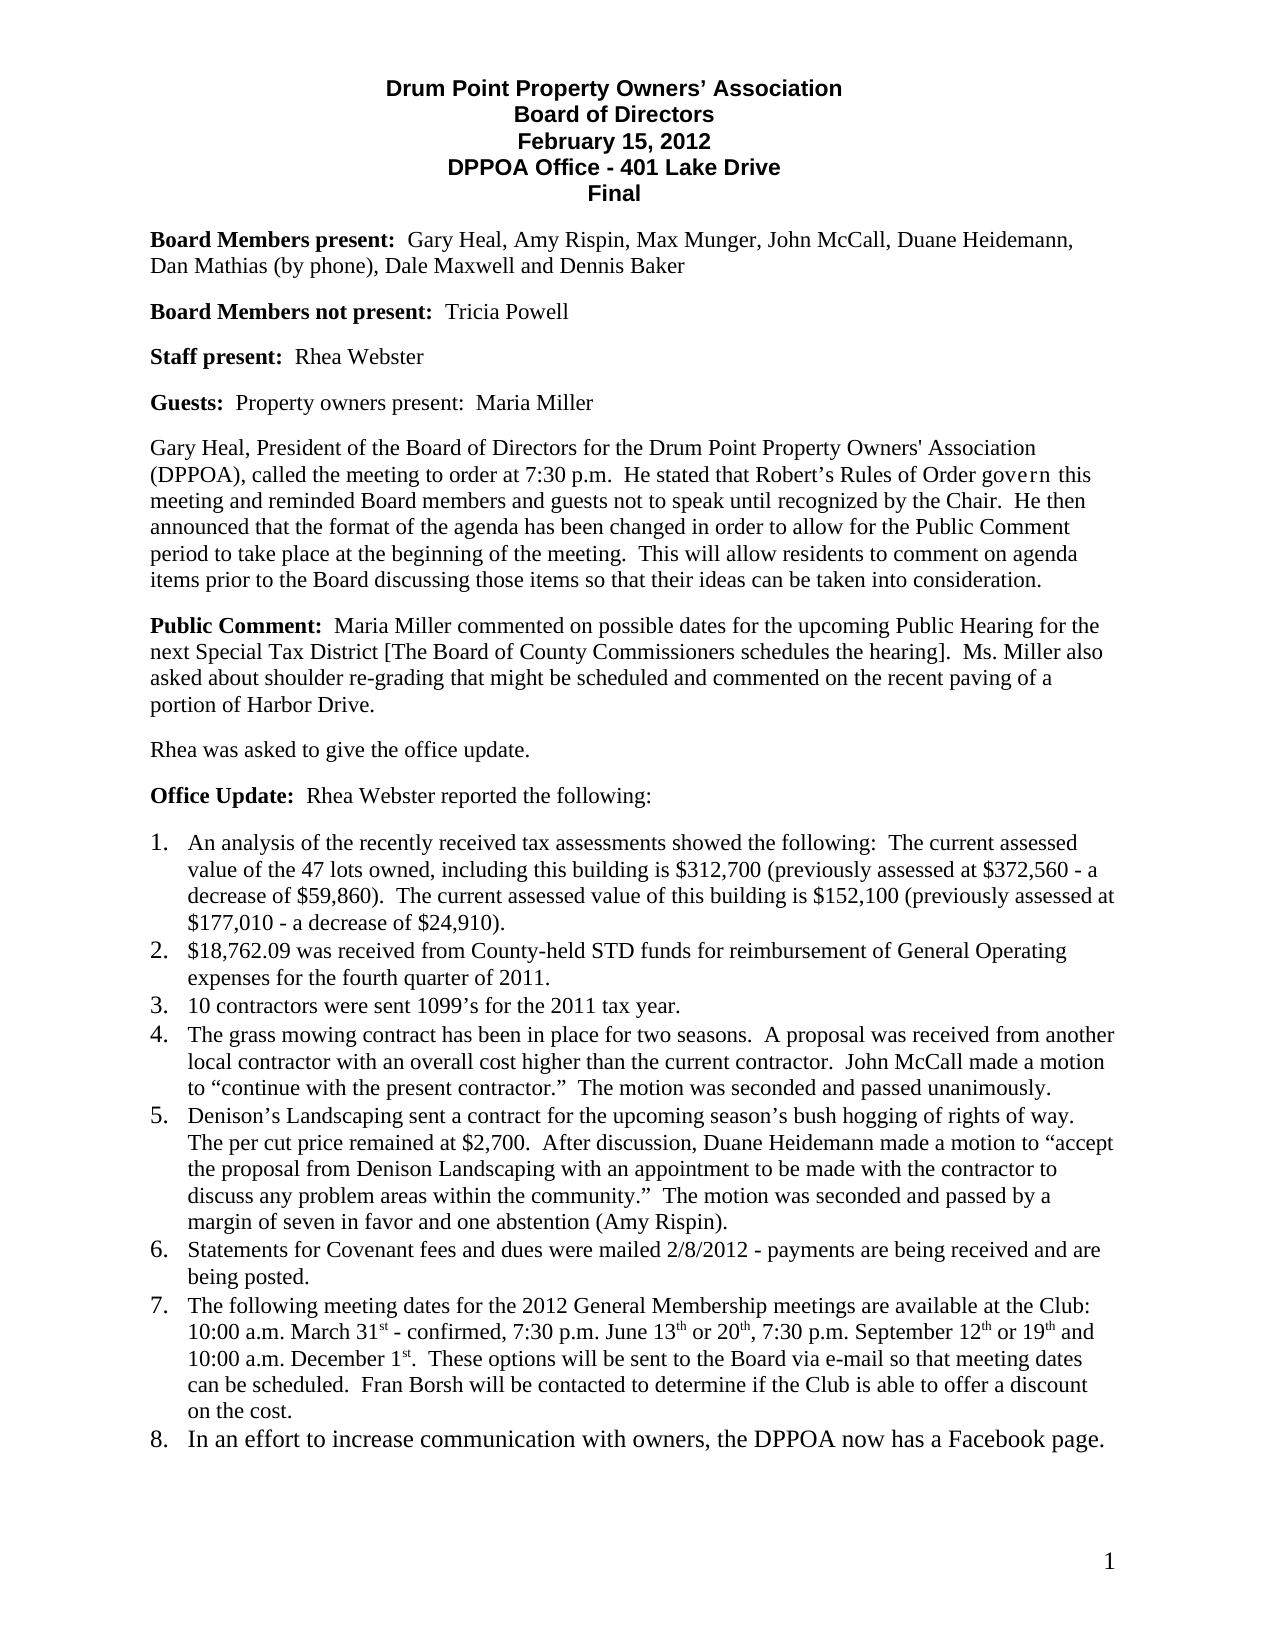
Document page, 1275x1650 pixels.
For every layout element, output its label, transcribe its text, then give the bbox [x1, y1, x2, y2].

text Gary Heal, President of the Board of Directors for the Drum Point Property Owners' Association (DPPOA), called the meeting to order at 7:30 p.m. He stated that Robert’s Rules of Order govern this meeting and reminded Board members and guests not to speak until recognized by the Chair. He then announced that the format of the agenda has been changed in order to allow for the Public Comment period to take place at the beginning of the meeting. This will allow residents to comment on agenda items prior to the Board discussing those items so that their ideas can be taken into consideration. [150, 434, 1116, 592]
text Staff present: Rhea Webster [150, 343, 1116, 370]
text Public Comment: Maria Miller commented on possible dates for the upcoming Public Hearing for the next Special Tax District [The Board of County Commissioners schedules the hearing]. Ms. Miller also asked about shoulder re-grading that might be scheduled and commented on the recent paving of a portion of Harbor Drive. [150, 612, 1116, 717]
text Office Update: Rhea Webster reported the following: [150, 782, 1116, 808]
list Statements for Covenant fees and dues were mailed 2/8/2012 - payments are being received and are being posted. [150, 1234, 1116, 1290]
list The following meeting dates for the 2012 General Membership meetings are available at the Club: 10:00 a.m. March 31st - confirmed, 7:30 p.m. June 13th or 20th, 7:30 p.m. September 12th or 19th and 10:00 a.m. December 1st. These options will be sent to the Board via e-mail so that meeting dates can be scheduled. Fran Borsh will be contacted to determine if the Club is able to offer a discount on the cost. [150, 1290, 1116, 1424]
list Denison’s Landscaping sent a contract for the upcoming season’s bush hogging of rights of way. The per cut price remained at $2,700. After discussion, Duane Heidemann made a motion to “accept the proposal from Denison Landscaping with an appointment to be made with the contractor to discuss any problem areas within the community.” The motion was seconded and passed by a margin of seven in favor and one abstention (Amy Rispin). [150, 1100, 1116, 1234]
list $18,762.09 was received from County-held STD funds for reimbursement of General Operating expenses for the fourth quarter of 2011. [150, 935, 1116, 990]
list The grass mowing contract has been in place for two seasons. A proposal was received from another local contractor with an overall cost higher than the current contractor. John McCall made a motion to “continue with the present contractor.” The motion was seconded and passed unanimously. [150, 1019, 1116, 1100]
text Guests: Property owners present: Maria Miller [150, 389, 1116, 415]
list 10 contractors were sent 1099’s for the 2011 tax year. [150, 990, 1116, 1019]
text Rhea was asked to give the office update. [150, 736, 1116, 763]
text Board Members present: Gary Heal, Amy Rispin, Max Munger, John McCall, Duane Heidemann, Dan Mathias (by phone), Dale Maxwell and Dennis Baker [150, 226, 1116, 279]
list In an effort to increase communication with owners, the DPPOA now has a Facebook page. [150, 1424, 1116, 1453]
text Board Members not present: Tricia Powell [150, 298, 1116, 324]
list An analysis of the recently received tax assessments showed the following: The current assessed value of the 47 lots owned, including this building is $312,700 (previously assessed at $372,560 - a decrease of $59,860). The current assessed value of this building is $152,100 (previously assessed at $177,010 - a decrease of $24,910). [150, 827, 1116, 935]
